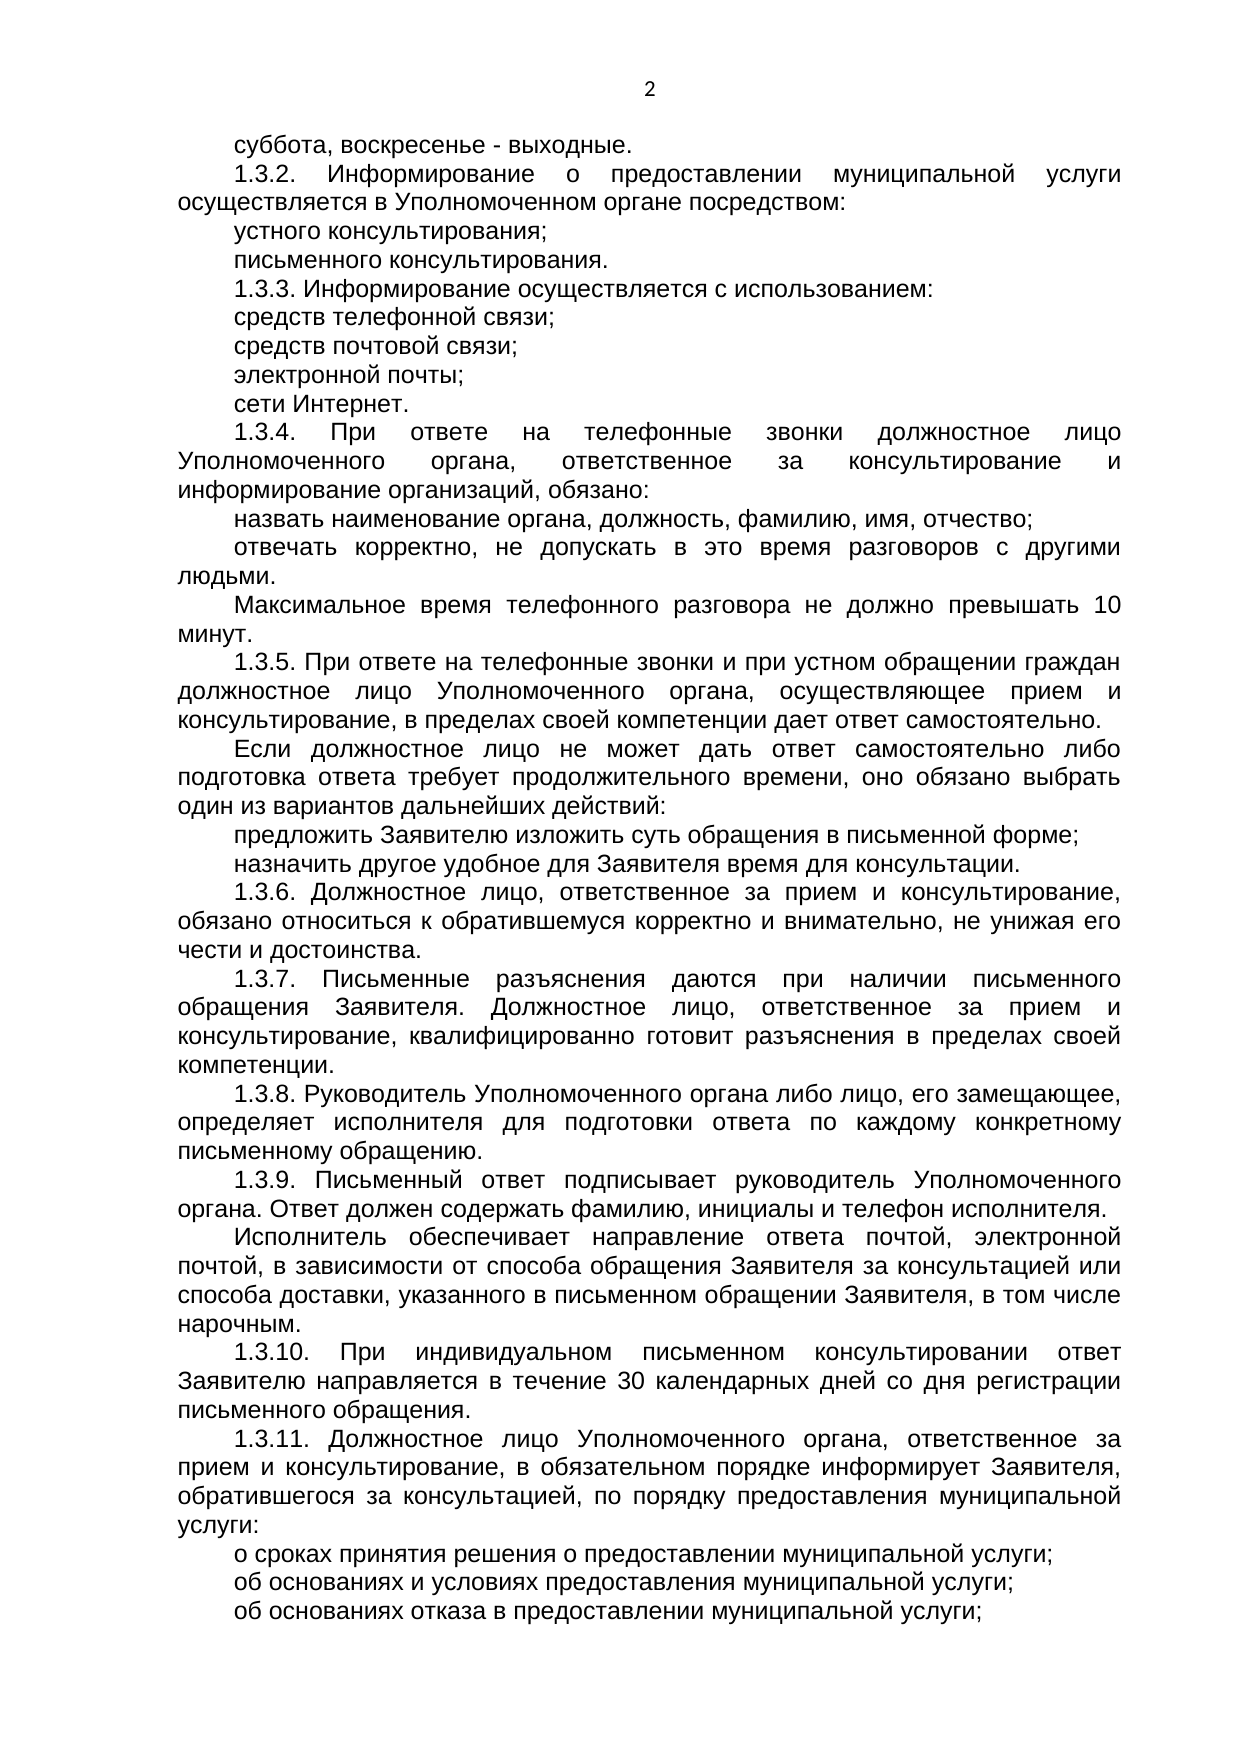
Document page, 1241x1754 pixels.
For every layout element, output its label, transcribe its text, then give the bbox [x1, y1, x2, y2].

text отвечать корректно, не допускать в это время разговоров с другими людьми. [177, 532, 1122, 590]
text 1.3.2. Информирование о предоставлении муниципальной услуги осуществляется в Уполномоченном органе посредством: [177, 158, 1122, 216]
text 1.3.8. Руководитель Уполномоченного органа либо лицо, его замещающее, определяет исполнителя для подготовки ответа по каждому конкретному письменному обращению. [177, 1078, 1122, 1165]
text 1.3.4. При ответе на телефонные звонки должностное лицо Уполномоченного органа, ответственное за консультирование и информирование организаций, обязано: [177, 417, 1122, 503]
text письменного консультирования. [177, 245, 1122, 273]
text Исполнитель обеспечивает направление ответа почтой, электронной почтой, в зависимости от способа обращения Заявителя за консультацией или способа доставки, указанного в письменном обращении Заявителя, в том числе нарочным. [177, 1222, 1122, 1337]
text назначить другое удобное для Заявителя время для консультации. [177, 848, 1122, 877]
text 1.3.10. При индивидуальном письменном консультировании ответ Заявителю направляется в течение 30 календарных дней со дня регистрации письменного обращения. [177, 1337, 1122, 1423]
text 1.3.5. При ответе на телефонные звонки и при устном обращении граждан должностное лицо Уполномоченного органа, осуществляющее прием и консультирование, в пределах своей компетенции дает ответ самостоятельно. [177, 647, 1122, 733]
text электронной почты; [177, 360, 1122, 388]
text средств почтовой связи; [177, 331, 1122, 360]
text средств телефонной связи; [177, 302, 1122, 331]
text сети Интернет. [177, 388, 1122, 417]
text 1.3.7. Письменные разъяснения даются при наличии письменного обращения Заявителя. Должностное лицо, ответственное за прием и консультирование, квалифицированно готовит разъяснения в пределах своей компетенции. [177, 963, 1122, 1078]
text об основаниях отказа в предоставлении муниципальной услуги; [177, 1596, 1122, 1625]
text 1.3.3. Информирование осуществляется с использованием: [177, 273, 1122, 302]
text 1.3.11. Должностное лицо Уполномоченного органа, ответственное за прием и консультирование, в обязательном порядке информирует Заявителя, обратившегося за консультацией, по порядку предоставления муниципальной услуги: [177, 1423, 1122, 1538]
text 1.3.9. Письменный ответ подписывает руководитель Уполномоченного органа. Ответ должен содержать фамилию, инициалы и телефон исполнителя. [177, 1165, 1122, 1222]
text суббота, воскресенье - выходные. [177, 130, 1122, 158]
text предложить Заявителю изложить суть обращения в письменной форме; [177, 820, 1122, 848]
text о сроках принятия решения о предоставлении муниципальной услуги; [177, 1538, 1122, 1567]
text 1.3.6. Должностное лицо, ответственное за прием и консультирование, обязано относиться к обратившемуся корректно и внимательно, не унижая его чести и достоинства. [177, 877, 1122, 963]
text устного консультирования; [177, 216, 1122, 245]
text назвать наименование органа, должность, фамилию, имя, отчество; [177, 503, 1122, 532]
text Если должностное лицо не может дать ответ самостоятельно либо подготовка ответа требует продолжительного времени, оно обязано выбрать один из вариантов дальнейших действий: [177, 733, 1122, 820]
text Максимальное время телефонного разговора не должно превышать 10 минут. [177, 590, 1122, 647]
text об основаниях и условиях предоставления муниципальной услуги; [177, 1567, 1122, 1596]
